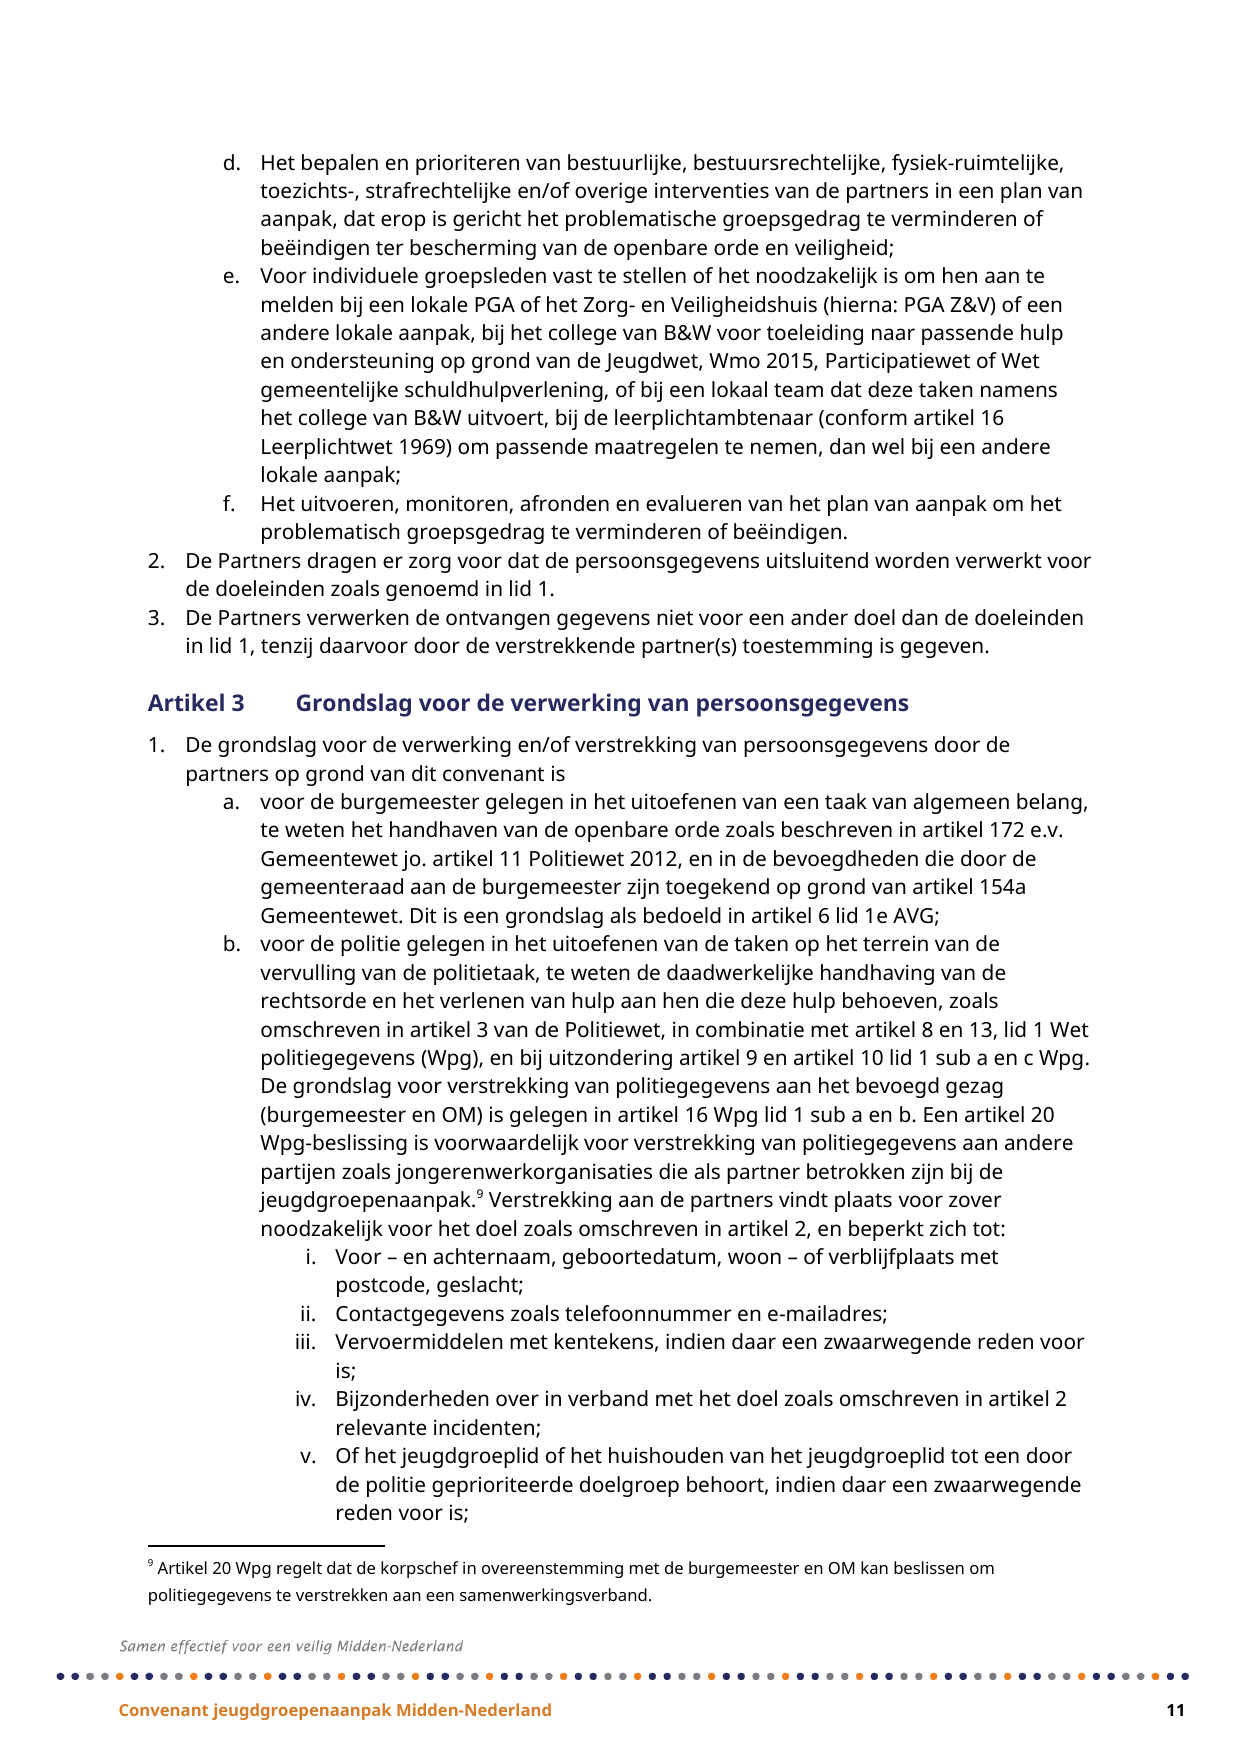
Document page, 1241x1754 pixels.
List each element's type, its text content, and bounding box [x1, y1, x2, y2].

list De Partners dragen er zorg voor dat de persoonsgegevens uitsluitend worden verwerkt voor de doeleinden zoals genoemd in lid 1. [148, 546, 1093, 603]
list Het bepalen en prioriteren van bestuurlijke, bestuursrechtelijke, fysiek-ruimtelijke, toezichts-, strafrechtelijke en/of overige interventies van de partners in een plan van aanpak, dat erop is gericht het problematische groepsgedrag te verminderen of beëindigen ter bescherming van de openbare orde en veiligheid; [223, 148, 1093, 261]
subtitle Artikel 3 Grondslag voor de verwerking van persoonsgegevens [148, 687, 1093, 718]
list De Partners verwerken de ontvangen gegevens niet voor een ander doel dan de doeleinden in lid 1, tenzij daarvoor door de verstrekkende partner(s) toestemming is gegeven. [148, 603, 1093, 659]
list Bijzonderheden over in verband met het doel zoals omschreven in artikel 2 relevante incidenten; [316, 1384, 1093, 1441]
list voor de burgemeester gelegen in het uitoefenen van een taak van algemeen belang, te weten het handhaven van de openbare orde zoals beschreven in artikel 172 e.v. Gemeentewet jo. artikel 11 Politiewet 2012, en in de bevoegdheden die door de gemeenteraad aan de burgemeester zijn toegekend op grond van artikel 154a Gemeentewet. Dit is een grondslag als bedoeld in artikel 6 lid 1e AVG; [223, 787, 1093, 929]
picture [1, 1616, 1241, 1684]
list Het uitvoeren, monitoren, afronden en evalueren van het plan van aanpak om het problematisch groepsgedrag te verminderen of beëindigen. [223, 489, 1093, 546]
list Voor – en achternaam, geboortedatum, woon – of verblijfplaats met postcode, geslacht; [316, 1242, 1093, 1299]
list voor de politie gelegen in het uitoefenen van de taken op het terrein van de vervulling van de politietaak, te weten de daadwerkelijke handhaving van de rechtsorde en het verlenen van hulp aan hen die deze hulp behoeven, zoals omschreven in artikel 3 van de Politiewet, in combinatie met artikel 8 en 13, lid 1 Wet politiegegevens (Wpg), en bij uitzondering artikel 9 en artikel 10 lid 1 sub a en c Wpg. De grondslag voor verstrekking van politiegegevens aan het bevoegd gezag (burgemeester en OM) is gelegen in artikel 16 Wpg lid 1 sub a en b. Een artikel 20 Wpg-beslissing is voorwaardelijk voor verstrekking van politiegegevens aan andere partijen zoals jongerenwerkorganisaties die als partner betrokken zijn bij de jeugdgroepenaanpak. Verstrekking aan de partners vindt plaats voor zover noodzakelijk voor het doel zoals omschreven in artikel 2, en beperkt zich tot: [223, 929, 1093, 1242]
list De grondslag voor de verwerking en/of verstrekking van persoonsgegevens door de partners op grond van dit convenant is [148, 730, 1093, 787]
list Of het jeugdgroeplid of het huishouden van het jeugdgroeplid tot een door de politie geprioriteerde doelgroep behoort, indien daar een zwaarwegende reden voor is; [316, 1441, 1093, 1527]
list Voor individuele groepsleden vast te stellen of het noodzakelijk is om hen aan te melden bij een lokale PGA of het Zorg- en Veiligheidshuis (hierna: PGA Z&V) of een andere lokale aanpak, bij het college van B&W voor toeleiding naar passende hulp en ondersteuning op grond van de Jeugdwet, Wmo 2015, Participatiewet of Wet gemeentelijke schuldhulpverlening, of bij een lokaal team dat deze taken namens het college van B&W uitvoert, bij de leerplichtambtenaar (conform artikel 16 Leerplichtwet 1969) om passende maatregelen te nemen, dan wel bij een andere lokale aanpak; [223, 261, 1093, 489]
list Vervoermiddelen met kentekens, indien daar een zwaarwegende reden voor is; [316, 1327, 1093, 1384]
list Contactgegevens zoals telefoonnummer en e-mailadres; [316, 1299, 1093, 1327]
